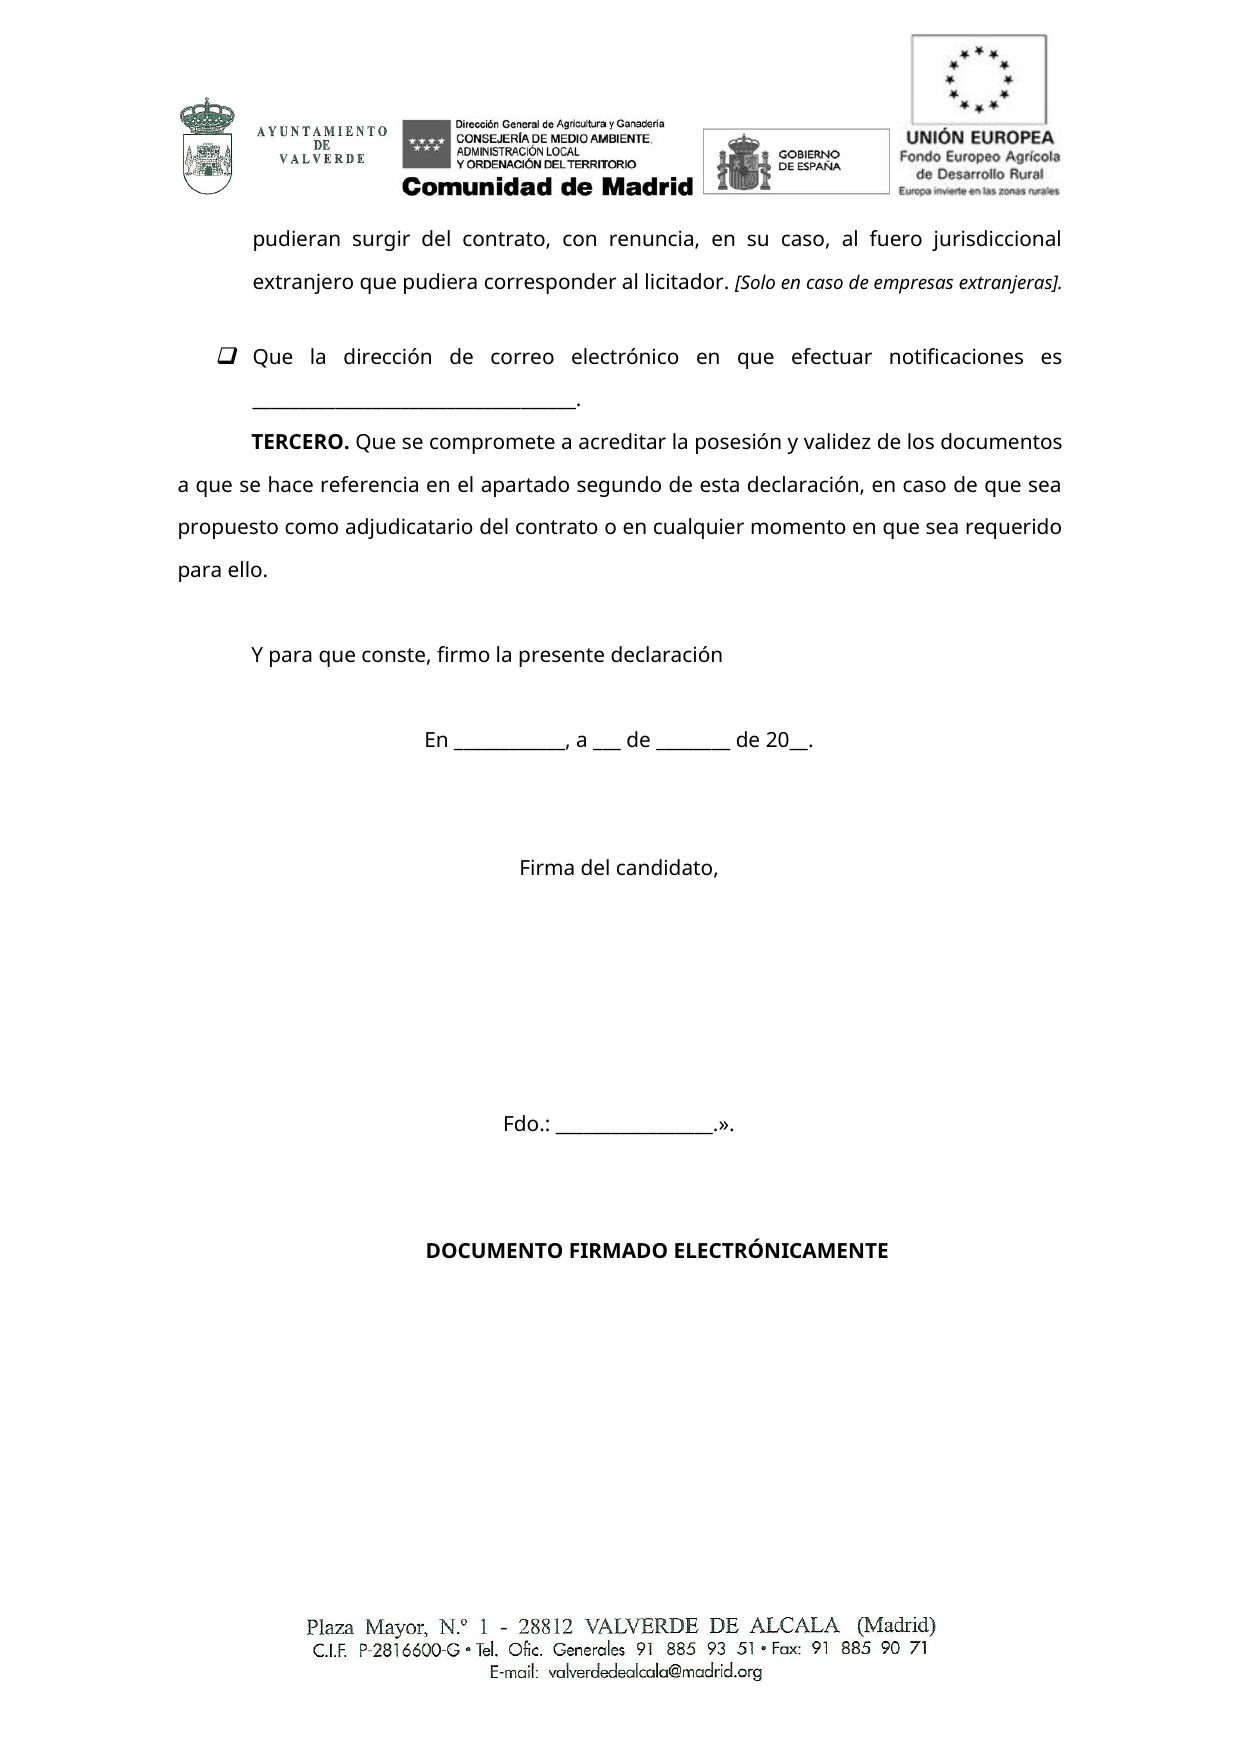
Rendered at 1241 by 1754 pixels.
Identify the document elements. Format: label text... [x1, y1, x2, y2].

text Y para que conste, firmo la presente declaración [177, 640, 1063, 669]
text Fdo.: _________________.». [175, 1109, 1063, 1137]
text DOCUMENTO FIRMADO ELECTRÓNICAMENTE [177, 1237, 1063, 1265]
list Que la dirección de correo electrónico en que efectuar notificaciones es ___________________________________. [215, 342, 1063, 413]
text TERCERO. Que se compromete a acreditar la posesión y validez de los documentos a que se hace referencia en el apartado segundo de esta declaración, en caso de que sea propuesto como adjudicatario del contrato o en cualquier momento en que sea requerido para ello. [177, 427, 1063, 583]
text En ____________, a ___ de ________ de 20__. [175, 725, 1063, 754]
text Firma del candidato, [175, 853, 1063, 882]
picture [302, 1617, 939, 1681]
picture [177, 90, 394, 197]
